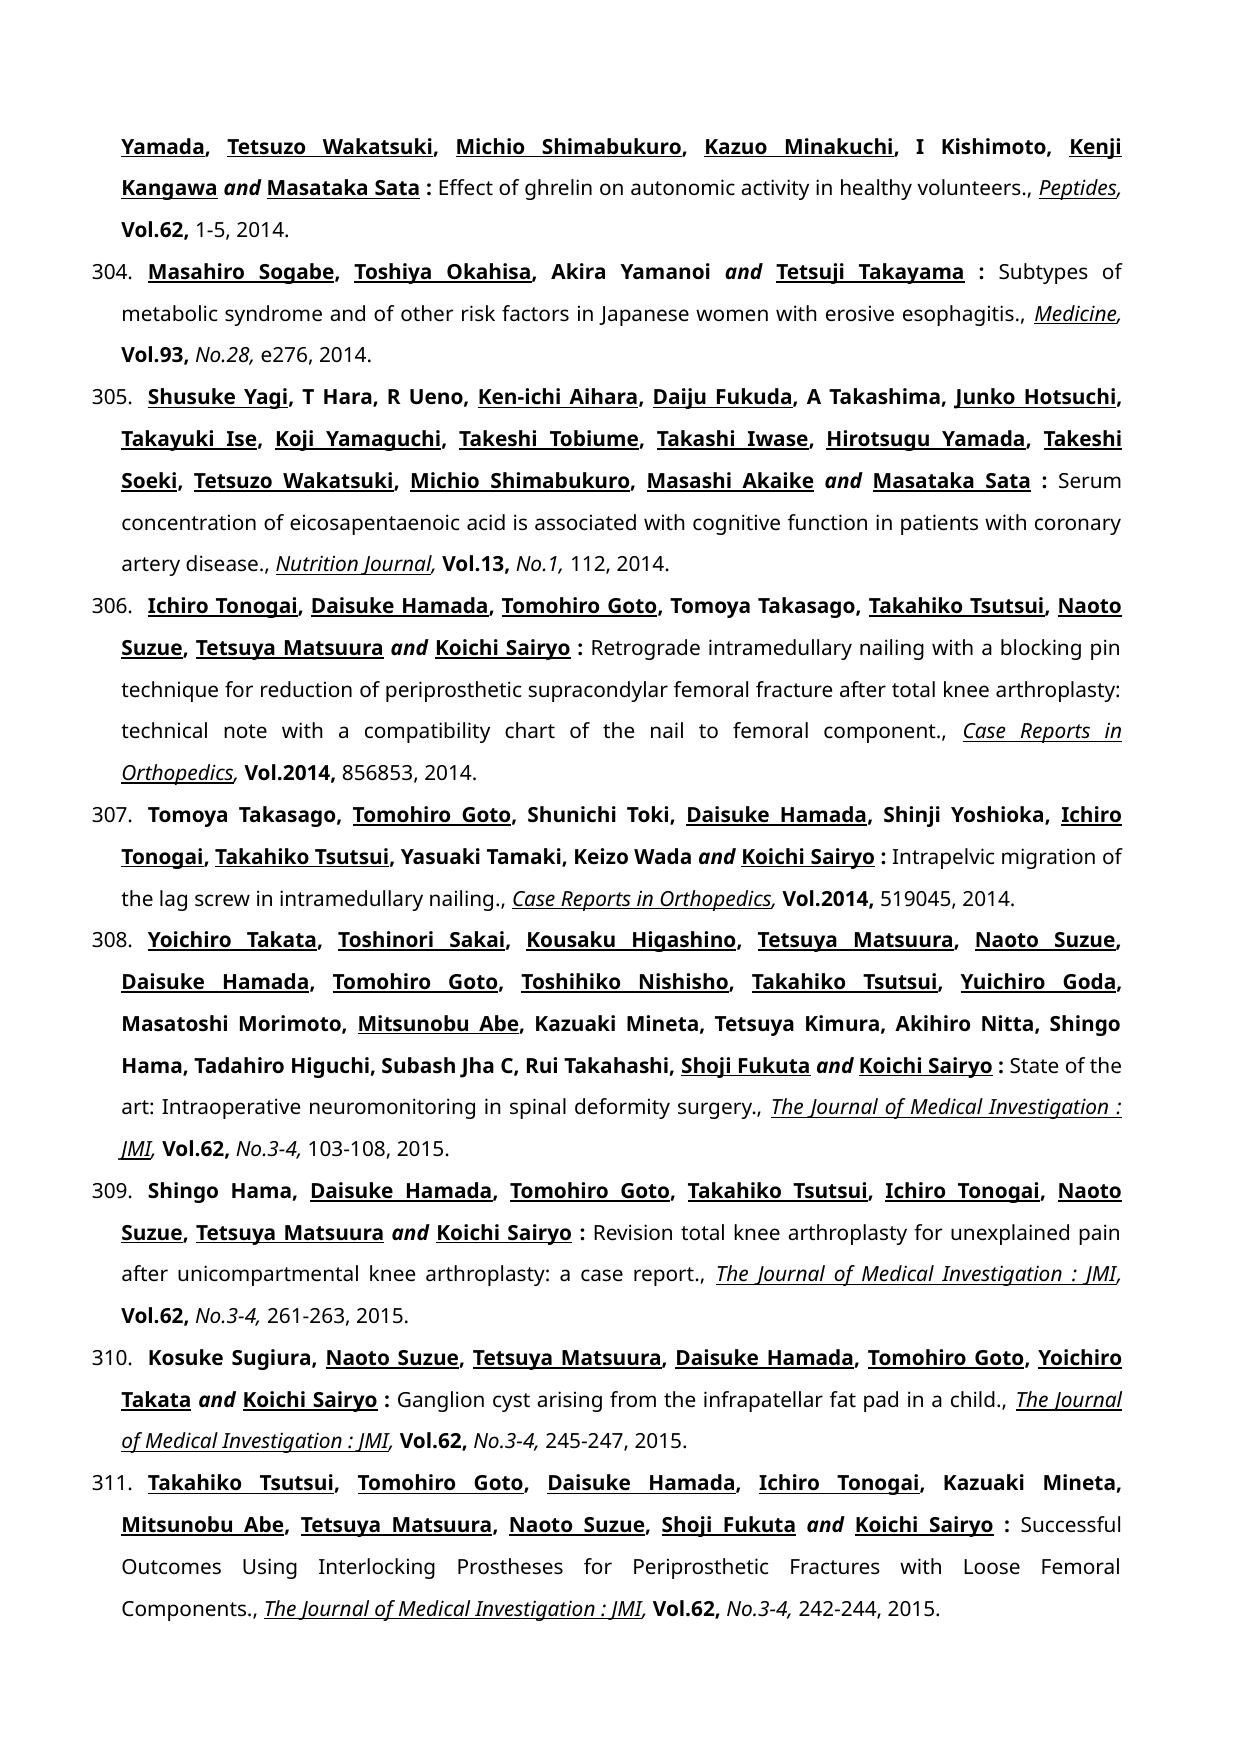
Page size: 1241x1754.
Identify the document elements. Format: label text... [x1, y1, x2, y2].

list Takahiko Tsutsui, Tomohiro Goto, Daisuke Hamada, Ichiro Tonogai, Kazuaki Mineta, Mitsunobu Abe, Tetsuya Matsuura, Naoto Suzue, Shoji Fukuta and Koichi Sairyo : Successful Outcomes Using Interlocking Prostheses for Periprosthetic Fractures with Loose Femoral Components., The Journal of Medical Investigation : JMI, Vol.62, No.3-4, 242-244, 2015. [92, 1462, 1122, 1629]
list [92, 125, 1122, 250]
list Shingo Hama, Daisuke Hamada, Tomohiro Goto, Takahiko Tsutsui, Ichiro Tonogai, Naoto Suzue, Tetsuya Matsuura and Koichi Sairyo : Revision total knee arthroplasty for unexplained pain after unicompartmental knee arthroplasty: a case report., The Journal of Medical Investigation : JMI, Vol.62, No.3-4, 261-263, 2015. [92, 1169, 1122, 1336]
list Yoichiro Takata, Toshinori Sakai, Kousaku Higashino, Tetsuya Matsuura, Naoto Suzue, Daisuke Hamada, Tomohiro Goto, Toshihiko Nishisho, Takahiko Tsutsui, Yuichiro Goda, Masatoshi Morimoto, Mitsunobu Abe, Kazuaki Mineta, Tetsuya Kimura, Akihiro Nitta, Shingo Hama, Tadahiro Higuchi, Subash Jha C, Rui Takahashi, Shoji Fukuta and Koichi Sairyo : State of the art: Intraoperative neuromonitoring in spinal deformity surgery., The Journal of Medical Investigation : JMI, Vol.62, No.3-4, 103-108, 2015. [92, 919, 1122, 1169]
list Shusuke Yagi, T Hara, R Ueno, Ken-ichi Aihara, Daiju Fukuda, A Takashima, Junko Hotsuchi, Takayuki Ise, Koji Yamaguchi, Takeshi Tobiume, Takashi Iwase, Hirotsugu Yamada, Takeshi Soeki, Tetsuzo Wakatsuki, Michio Shimabukuro, Masashi Akaike and Masataka Sata : Serum concentration of eicosapentaenoic acid is associated with cognitive function in patients with coronary artery disease., Nutrition Journal, Vol.13, No.1, 112, 2014. [92, 376, 1122, 584]
list Ichiro Tonogai, Daisuke Hamada, Tomohiro Goto, Tomoya Takasago, Takahiko Tsutsui, Naoto Suzue, Tetsuya Matsuura and Koichi Sairyo : Retrograde intramedullary nailing with a blocking pin technique for reduction of periprosthetic supracondylar femoral fracture after total knee arthroplasty: technical note with a compatibility chart of the nail to femoral component., Case Reports in Orthopedics, Vol.2014, 856853, 2014. [92, 584, 1122, 793]
list Masahiro Sogabe, Toshiya Okahisa, Akira Yamanoi and Tetsuji Takayama : Subtypes of metabolic syndrome and of other risk factors in Japanese women with erosive esophagitis., Medicine, Vol.93, No.28, e276, 2014. [92, 250, 1122, 376]
list Kosuke Sugiura, Naoto Suzue, Tetsuya Matsuura, Daisuke Hamada, Tomohiro Goto, Yoichiro Takata and Koichi Sairyo : Ganglion cyst arising from the infrapatellar fat pad in a child., The Journal of Medical Investigation : JMI, Vol.62, No.3-4, 245-247, 2015. [92, 1336, 1122, 1462]
list Tomoya Takasago, Tomohiro Goto, Shunichi Toki, Daisuke Hamada, Shinji Yoshioka, Ichiro Tonogai, Takahiko Tsutsui, Yasuaki Tamaki, Keizo Wada and Koichi Sairyo : Intrapelvic migration of the lag screw in intramedullary nailing., Case Reports in Orthopedics, Vol.2014, 519045, 2014. [92, 793, 1122, 919]
